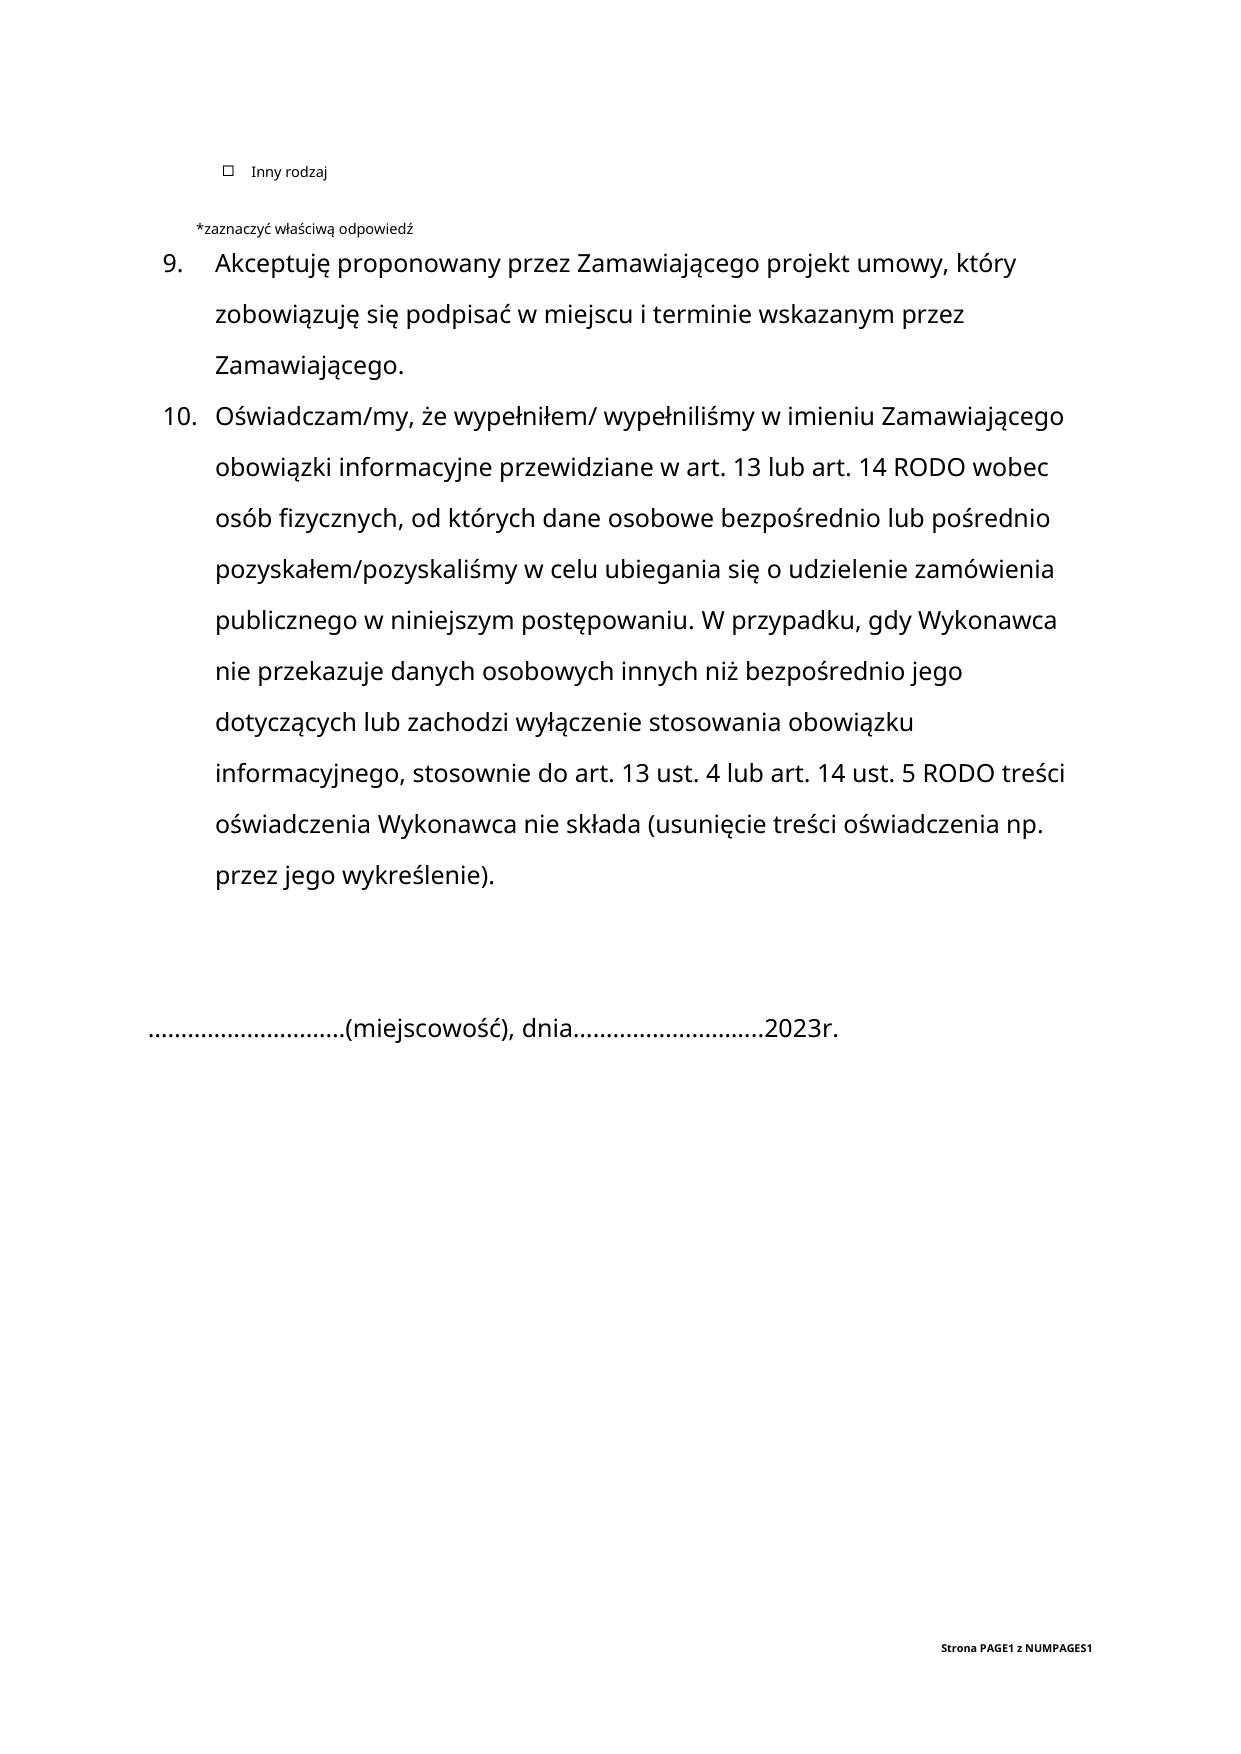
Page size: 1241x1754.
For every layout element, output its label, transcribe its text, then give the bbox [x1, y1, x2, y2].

list Inny rodzaj [222, 148, 1092, 182]
text …………………………(miejscowość), dnia………………………..2023r. [148, 1011, 1092, 1045]
list Akceptuję proponowany przez Zamawiającego projekt umowy, który zobowiązuję się podpisać w miejscu i terminie wskazanym przez Zamawiającego. [162, 245, 1092, 381]
text *zaznaczyć właściwą odpowiedź [177, 205, 1092, 239]
list Oświadczam/my, że wypełniłem/ wypełniliśmy w imieniu Zamawiającego obowiązki informacyjne przewidziane w art. 13 lub art. 14 RODO wobec osób fizycznych, od których dane osobowe bezpośrednio lub pośrednio pozyskałem/pozyskaliśmy w celu ubiegania się o udzielenie zamówienia publicznego w niniejszym postępowaniu. W przypadku, gdy Wykonawca nie przekazuje danych osobowych innych niż bezpośrednio jego dotyczących lub zachodzi wyłączenie stosowania obowiązku informacyjnego, stosownie do art. 13 ust. 4 lub art. 14 ust. 5 RODO treści oświadczenia Wykonawca nie składa (usunięcie treści oświadczenia np. przez jego wykreślenie). [162, 398, 1092, 892]
